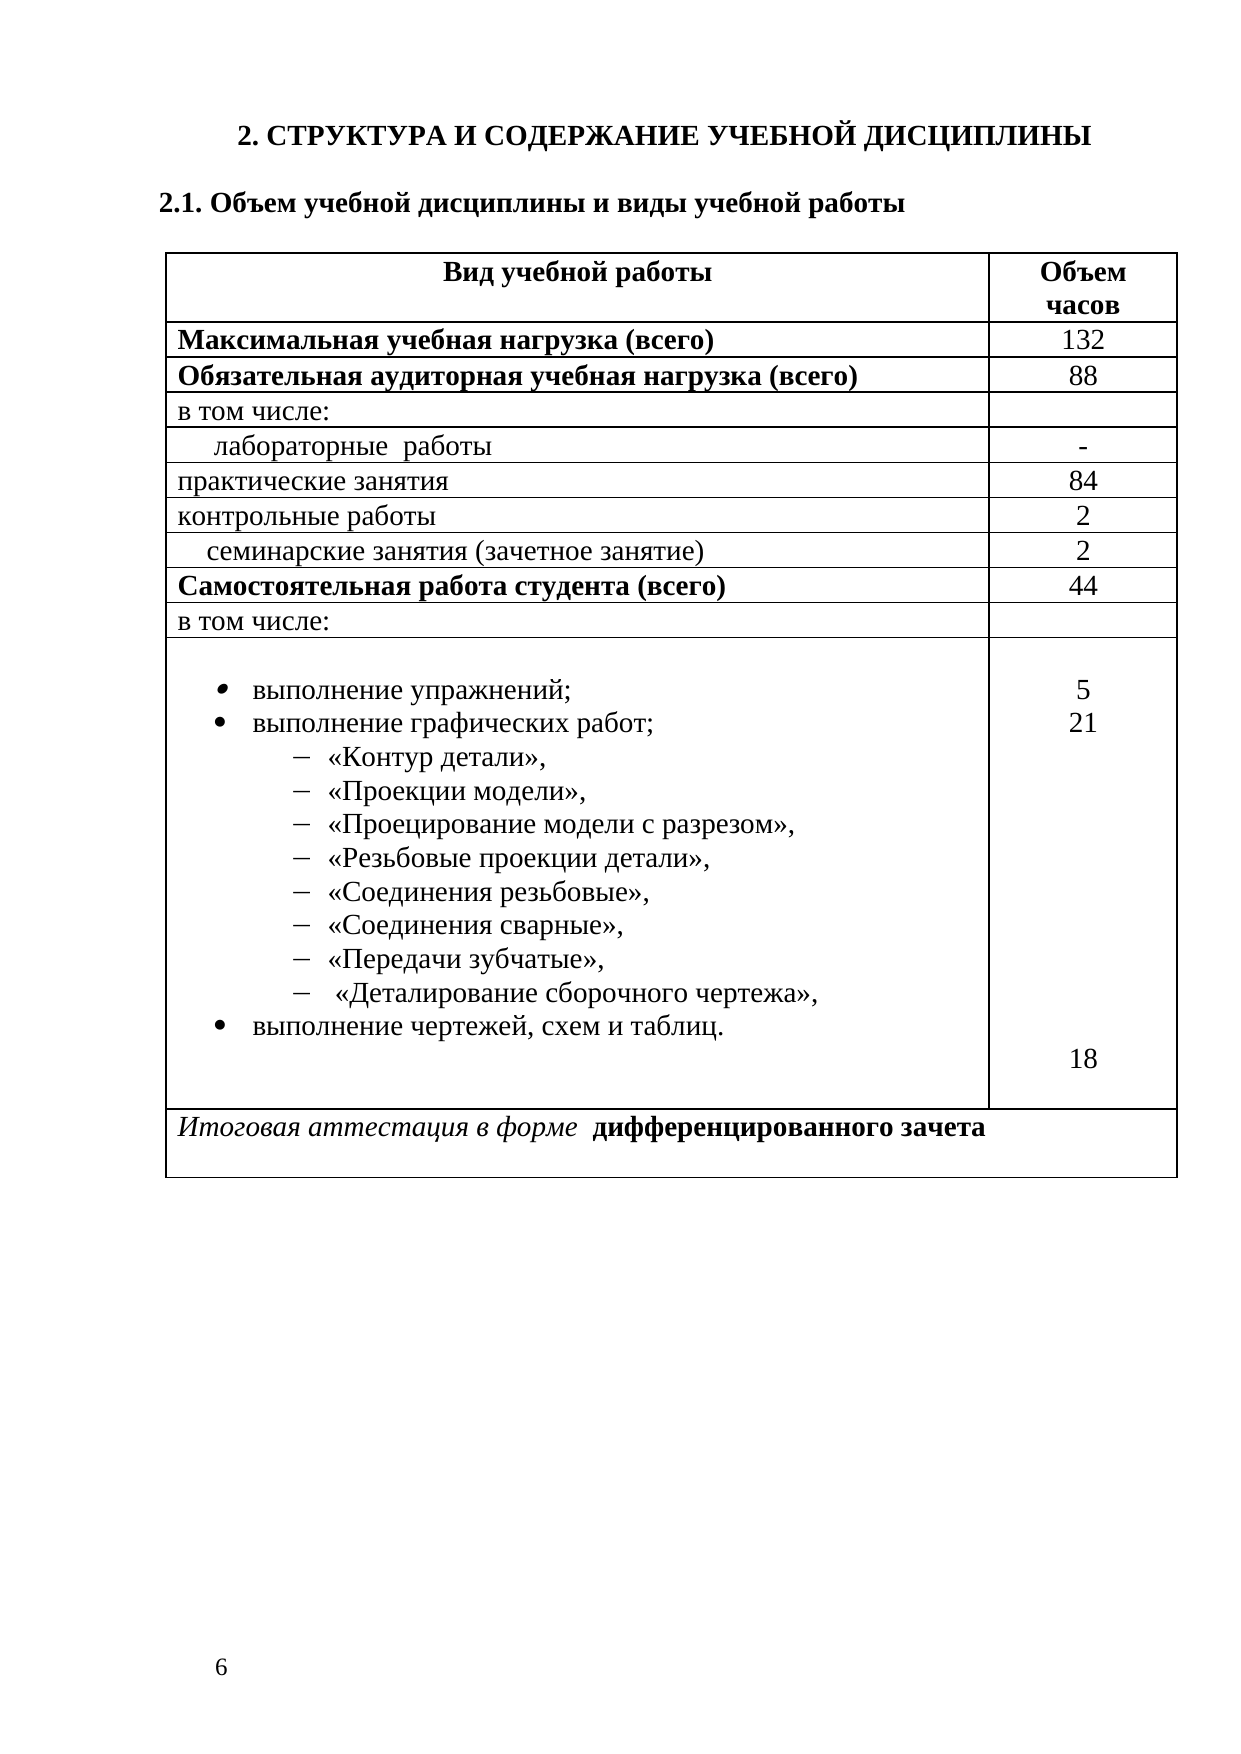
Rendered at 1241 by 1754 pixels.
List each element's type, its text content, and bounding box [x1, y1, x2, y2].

table_header Вид учебной работы [167, 254, 988, 321]
table_cell Максимальная учебная нагрузка (всего) [167, 323, 988, 356]
table_cell в том числе: [167, 603, 988, 637]
table_cell практические занятия [167, 463, 988, 496]
table_cell лабораторные работы [167, 428, 988, 461]
table_cell Обязательная аудиторная учебная нагрузка (всего) [167, 358, 988, 391]
table_cell 88 [990, 358, 1176, 391]
table_cell 5 21 18 [990, 638, 1176, 1108]
table_cell 2 [990, 533, 1176, 567]
table_cell 132 [990, 323, 1176, 356]
text 2.1. Объем учебной дисциплины и виды учебной работы [158, 185, 1152, 219]
table_cell - [990, 428, 1176, 461]
table_cell семинарские занятия (зачетное занятие) [167, 533, 988, 567]
text 2. СТРУКТУРА И СОДЕРЖАНИЕ УЧЕБНОЙ ДИСЦИПЛИНЫ [177, 118, 1152, 152]
table_cell контрольные работы [167, 498, 988, 532]
table_cell [990, 393, 1176, 426]
table_cell 2 [990, 498, 1176, 532]
table_cell Итоговая аттестация в форме дифференцированного зачета [167, 1110, 1176, 1177]
table_cell 84 [990, 463, 1176, 496]
table_cell выполнение упражнений; выполнение графических работ; «Контур детали», «Проекции модели», «Проецирование модели с разрезом», «Резьбовые проекции детали», «Соединения резьбовые», «Соединения сварные», «Передачи зубчатые», «Деталирование сборочного чертежа», выполнение чертежей, схем и таблиц. [167, 638, 988, 1108]
table_cell [990, 603, 1176, 637]
table_cell 44 [990, 568, 1176, 602]
table_cell Самостоятельная работа студента (всего) [167, 568, 988, 602]
table_header Объем часов [990, 254, 1176, 321]
table_cell в том числе: [167, 393, 988, 426]
